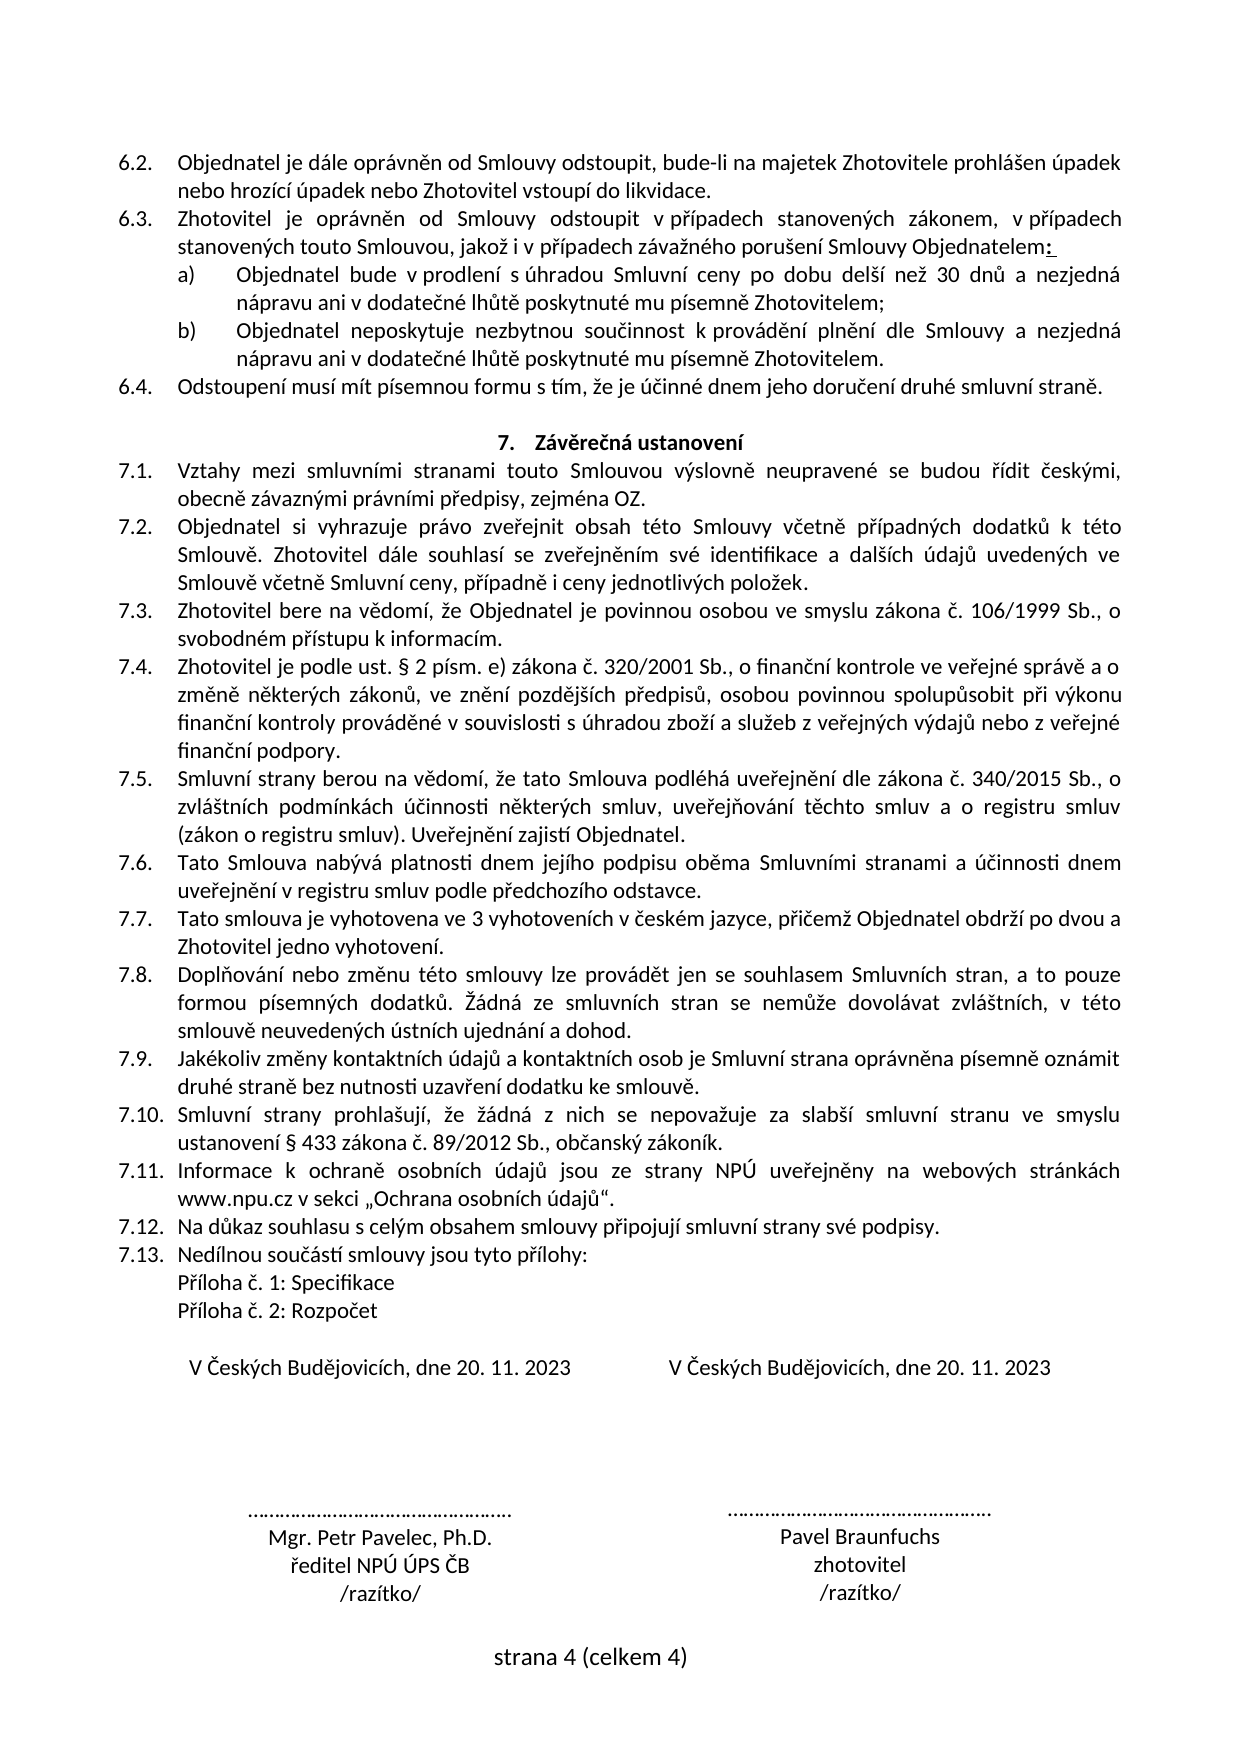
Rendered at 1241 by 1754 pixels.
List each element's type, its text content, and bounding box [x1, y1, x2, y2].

list Na důkaz souhlasu s celým obsahem smlouvy připojují smluvní strany své podpisy. [118, 1212, 1122, 1241]
list Doplňování nebo změnu této smlouvy lze provádět jen se souhlasem Smluvních stran, a to pouze formou písemných dodatků. Žádná ze smluvních stran se nemůže dovolávat zvláštních, v této smlouvě neuvedených ústních ujednání a dohod. [118, 960, 1122, 1044]
list Nedílnou součástí smlouvy jsou tyto přílohy: [118, 1241, 1122, 1268]
list Objednatel bude v prodlení s úhradou Smluvní ceny po dobu delší než 30 dnů a nezjedná nápravu ani v dodatečné lhůtě poskytnuté mu písemně Zhotovitelem; [177, 260, 1122, 316]
list Zhotovitel je oprávněn od Smlouvy odstoupit v případech stanovených zákonem, v případech stanovených touto Smlouvou, jakož i v případech závažného porušení Smlouvy Objednatelem: [118, 204, 1122, 260]
text Příloha č. 1: Specifikace [177, 1268, 1122, 1297]
list Vztahy mezi smluvními stranami touto Smlouvou výslovně neupravené se budou řídit českými, obecně závaznými právními předpisy, zejména OZ. [118, 456, 1122, 512]
list Objednatel si vyhrazuje právo zveřejnit obsah této Smlouvy včetně případných dodatků k této Smlouvě. Zhotovitel dále souhlasí se zveřejněním své identifikace a dalších údajů uvedených ve Smlouvě včetně Smluvní ceny, případně i ceny jednotlivých položek. [118, 512, 1122, 596]
list Informace k ochraně osobních údajů jsou ze strany NPÚ uveřejněny na webových stránkách www.npu.cz v sekci „Ochrana osobních údajů“. [118, 1156, 1122, 1212]
text Příloha č. 2: Rozpočet [177, 1297, 1122, 1324]
list Závěrečná ustanovení [118, 428, 1122, 456]
list Jakékoliv změny kontaktních údajů a kontaktních osob je Smluvní strana oprávněna písemně oznámit druhé straně bez nutnosti uzavření dodatku ke smlouvě. [118, 1044, 1122, 1100]
list Smluvní strany berou na vědomí, že tato Smlouva podléhá uveřejnění dle zákona č. 340/2015 Sb., o zvláštních podmínkách účinnosti některých smluv, uveřejňování těchto smluv a o registru smluv (zákon o registru smluv). Uveřejnění zajistí Objednatel. [118, 764, 1122, 848]
list Zhotovitel bere na vědomí, že Objednatel je povinnou osobou ve smyslu zákona č. 106/1999 Sb., o svobodném přístupu k informacím. [118, 596, 1122, 652]
table_header V Českých Budějovicích, dne 20. 11. 2023 ………………………………………….. Mgr. Petr Pavelec, Ph.D. ředitel NPÚ ÚPS ČB /razítko/ [140, 1353, 620, 1607]
list Odstoupení musí mít písemnou formu s tím, že je účinné dnem jeho doručení druhé smluvní straně. [118, 372, 1122, 400]
list Objednatel je dále oprávněn od Smlouvy odstoupit, bude-li na majetek Zhotovitele prohlášen úpadek nebo hrozící úpadek nebo Zhotovitel vstoupí do likvidace. [118, 148, 1122, 204]
list Tato Smlouva nabývá platnosti dnem jejího podpisu oběma Smluvními stranami a účinnosti dnem uveřejnění v registru smluv podle předchozího odstavce. [118, 848, 1122, 904]
list Tato smlouva je vyhotovena ve 3 vyhotoveních v českém jazyce, přičemž Objednatel obdrží po dvou a Zhotovitel jedno vyhotovení. [118, 904, 1122, 960]
list Zhotovitel je podle ust. § 2 písm. e) zákona č. 320/2001 Sb., o finanční kontrole ve veřejné správě a o změně některých zákonů, ve znění pozdějších předpisů, osobou povinnou spolupůsobit při výkonu finanční kontroly prováděné v souvislosti s úhradou zboží a služeb z veřejných výdajů nebo z veřejné finanční podpory. [118, 652, 1122, 764]
table_header V Českých Budějovicích, dne 20. 11. 2023 ………………………………………….. Pavel Braunfuchs zhotovitel /razítko/ [620, 1353, 1100, 1607]
list Objednatel neposkytuje nezbytnou součinnost k provádění plnění dle Smlouvy a nezjedná nápravu ani v dodatečné lhůtě poskytnuté mu písemně Zhotovitelem. [177, 316, 1122, 372]
list Smluvní strany prohlašují, že žádná z nich se nepovažuje za slabší smluvní stranu ve smyslu ustanovení § 433 zákona č. 89/2012 Sb., občanský zákoník. [118, 1100, 1122, 1156]
